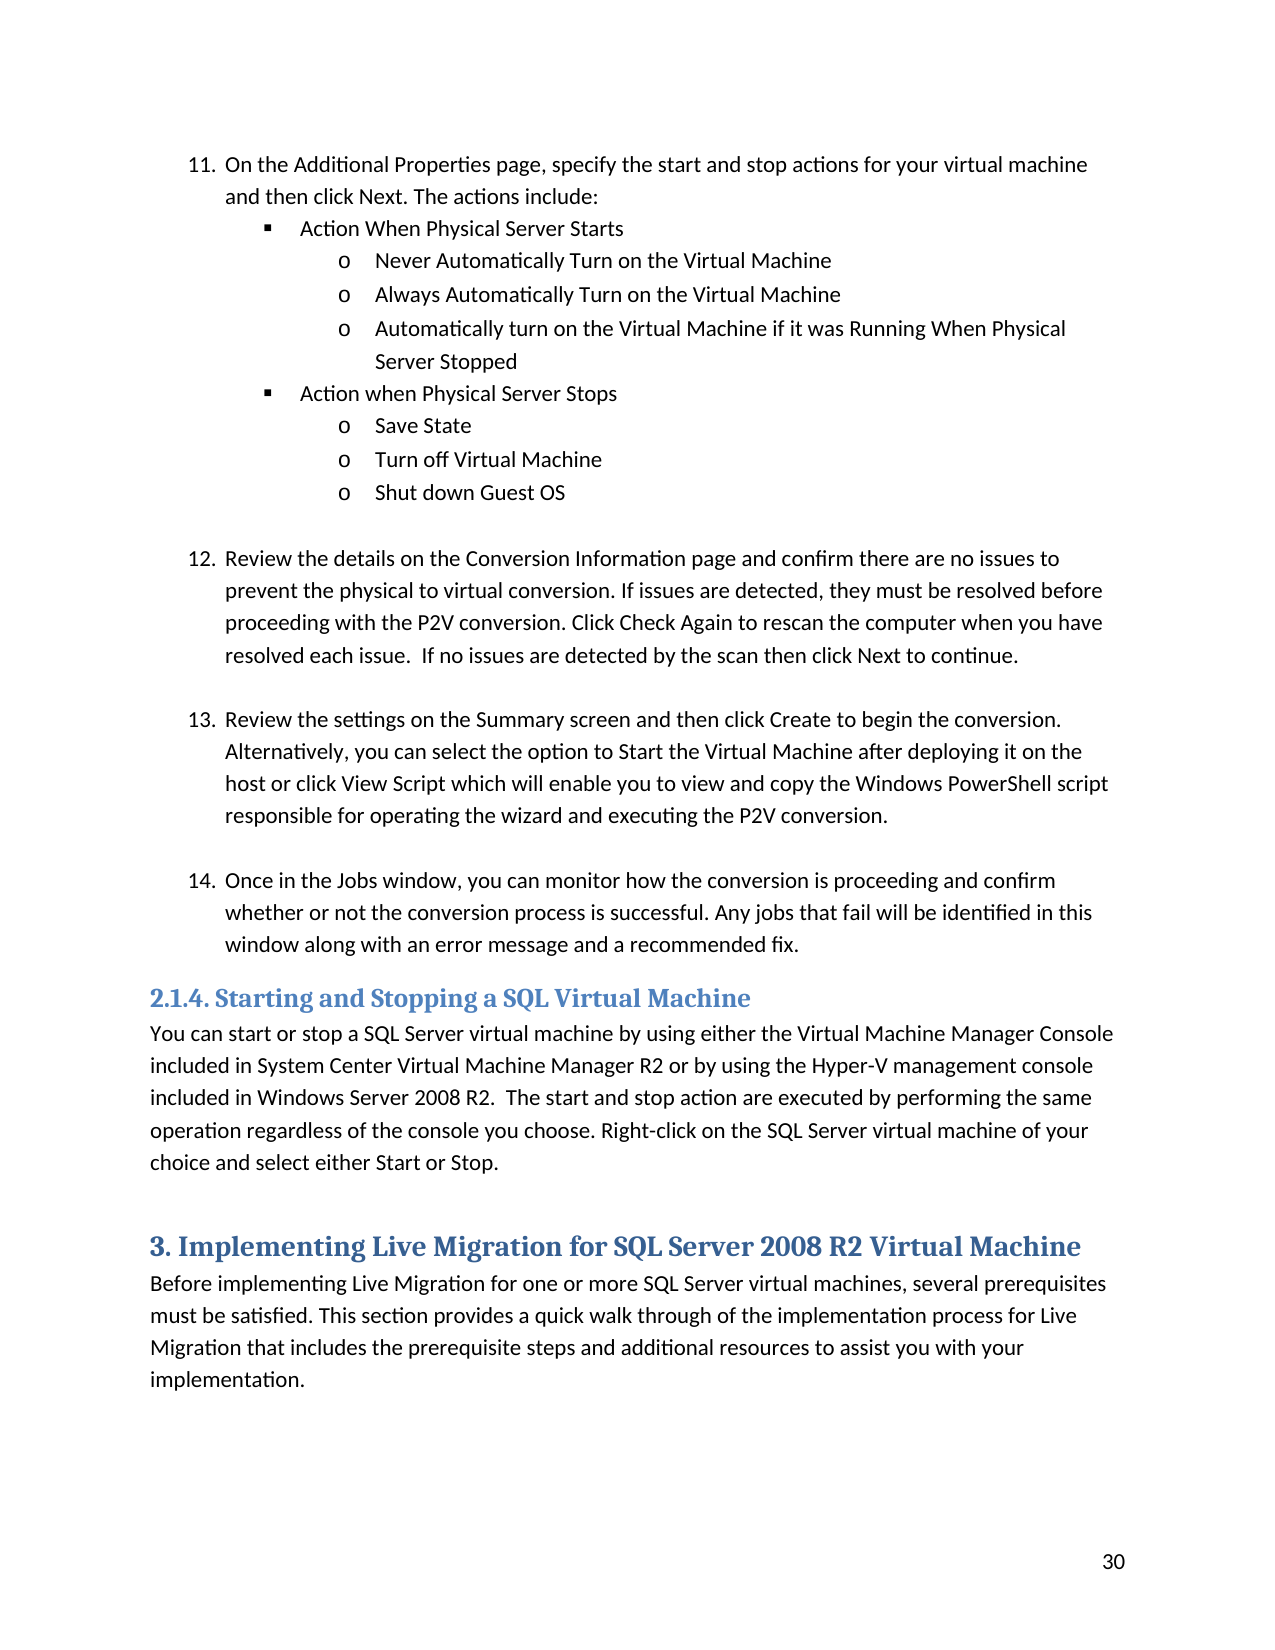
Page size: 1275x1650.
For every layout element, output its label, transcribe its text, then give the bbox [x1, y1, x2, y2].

list Shut down Guest OS [337, 478, 1125, 508]
list Never Automatically Turn on the Virtual Machine [337, 247, 1125, 276]
subtitle 3. Implementing Live Migration for SQL Server 2008 R2 Virtual Machine [150, 1230, 1125, 1264]
list Review the settings on the Summary screen and then click Create to begin the conversion. Alternatively, you can select the option to Start the Virtual Machine after deploying it on the host or click View Script which will enable you to view and copy the Windows PowerShell script responsible for operating the wizard and executing the P2V conversion. [187, 705, 1125, 830]
list Action When Physical Server Starts [262, 214, 1125, 242]
text Before implementing Live Migration for one or more SQL Server virtual machines, several prerequisites must be satisfied. This section provides a quick walk through of the implementation process for Live Migration that includes the prerequisite steps and additional resources to assist you with your implementation. [150, 1269, 1125, 1393]
text You can start or stop a SQL Server virtual machine by using either the Virtual Machine Manager Console included in System Center Virtual Machine Manager R2 or by using the Hyper-V management console included in Windows Server 2008 R2. The start and stop action are executed by performing the same operation regardless of the console you choose. Right-click on the SQL Server virtual machine of your choice and select either Start or Stop. [150, 1019, 1125, 1176]
list Review the details on the Conversion Information page and confirm there are no issues to prevent the physical to virtual conversion. If issues are detected, they must be resolved before proceeding with the P2V conversion. Click Check Again to rescan the computer when you have resolved each issue. If no issues are detected by the scan then click Next to continue. [187, 544, 1125, 669]
list Once in the Jobs window, you can monitor how the conversion is proceeding and confirm whether or not the conversion process is successful. Any jobs that fail will be identified in this window along with an error message and a recommended fix. [187, 866, 1125, 958]
list Save State [337, 411, 1125, 441]
list On the Additional Properties page, specify the start and stop actions for your virtual machine and then click Next. The actions include: [187, 150, 1125, 210]
list Turn off Virtual Machine [337, 445, 1125, 474]
list Always Automatically Turn on the Virtual Machine [337, 280, 1125, 309]
subtitle 2.1.4. Starting and Stopping a SQL Virtual Machine [150, 983, 1125, 1014]
list Automatically turn on the Virtual Machine if it was Running When Physical Server Stopped [337, 314, 1125, 375]
list Action when Physical Server Stops [262, 379, 1125, 407]
